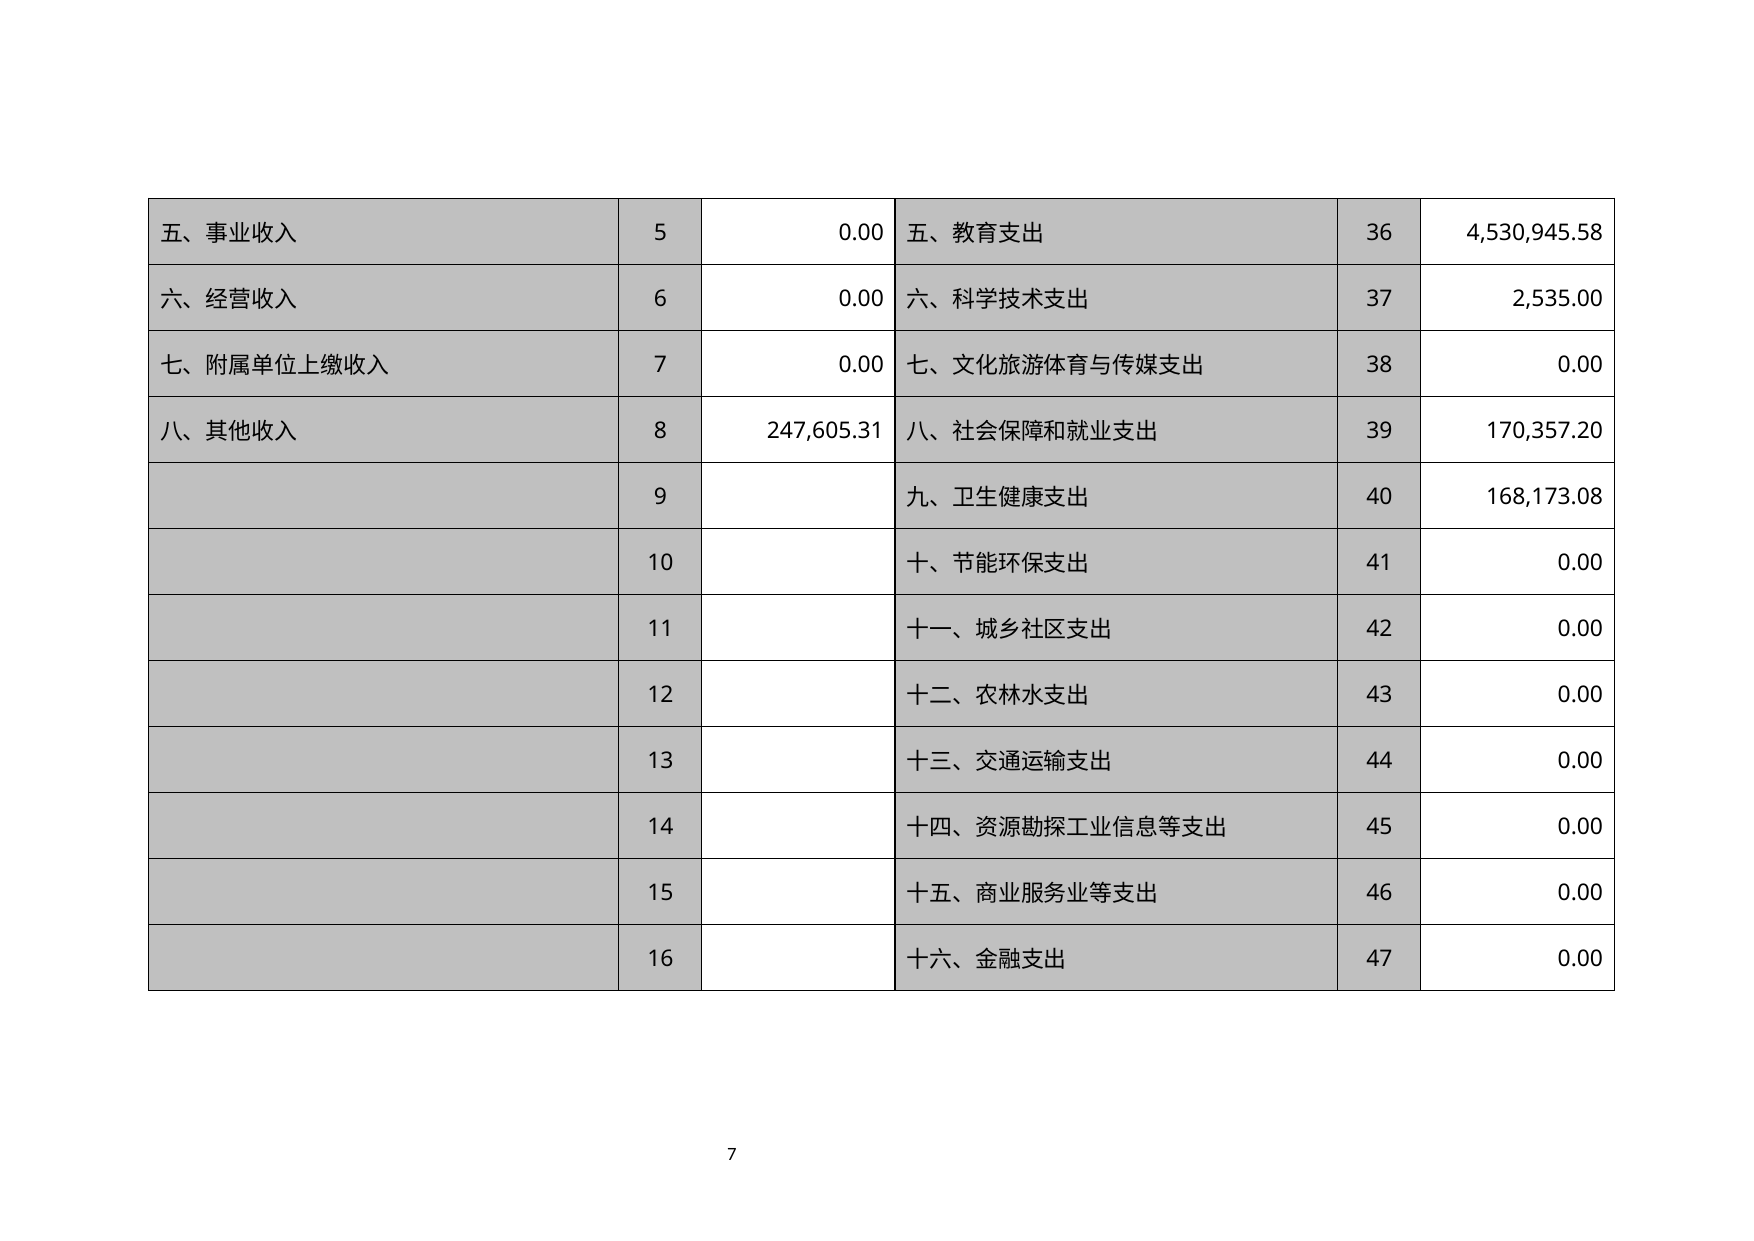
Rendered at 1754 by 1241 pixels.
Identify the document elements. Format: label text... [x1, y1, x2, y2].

table_cell [702, 529, 894, 594]
table_cell 168,173.08 [1421, 463, 1614, 528]
table_cell [149, 595, 618, 660]
table_cell 十四、资源勘探工业信息等支出 [896, 793, 1337, 858]
table_cell 2,535.00 [1421, 265, 1614, 330]
table_cell 11 [619, 595, 701, 660]
table_cell 十二、农林水支出 [896, 661, 1337, 726]
table_cell 八、社会保障和就业支出 [896, 397, 1337, 462]
table_cell [149, 661, 618, 726]
table_cell 七、附属单位上缴收入 [149, 331, 618, 396]
table_cell 0.00 [1421, 595, 1614, 660]
table_cell 0.00 [1421, 529, 1614, 594]
table_cell [702, 925, 894, 990]
table_cell [702, 595, 894, 660]
table_cell [702, 661, 894, 726]
table_cell [702, 727, 894, 792]
table_cell 42 [1338, 595, 1420, 660]
table_cell 9 [619, 463, 701, 528]
table_cell 46 [1338, 859, 1420, 924]
table_cell 6 [619, 265, 701, 330]
table_cell 38 [1338, 331, 1420, 396]
table_cell [149, 859, 618, 924]
table_cell [149, 793, 618, 858]
table_cell 170,357.20 [1421, 397, 1614, 462]
table_cell 八、其他收入 [149, 397, 618, 462]
table_cell [149, 925, 618, 990]
table_cell 14 [619, 793, 701, 858]
table_cell 10 [619, 529, 701, 594]
table_cell 16 [619, 925, 701, 990]
table_cell 247,605.31 [702, 397, 894, 462]
table_cell 43 [1338, 661, 1420, 726]
table_cell 0.00 [1421, 859, 1614, 924]
table_cell 六、科学技术支出 [896, 265, 1337, 330]
table_cell 九、卫生健康支出 [896, 463, 1337, 528]
table_cell 45 [1338, 793, 1420, 858]
table_cell 五、事业收入 [149, 199, 618, 264]
table_cell 7 [619, 331, 701, 396]
table_cell 五、教育支出 [896, 199, 1337, 264]
table_cell 15 [619, 859, 701, 924]
table_cell [149, 727, 618, 792]
table_cell 37 [1338, 265, 1420, 330]
table_cell 44 [1338, 727, 1420, 792]
table_cell 0.00 [702, 199, 894, 264]
table_cell 13 [619, 727, 701, 792]
table_cell 0.00 [1421, 925, 1614, 990]
table_cell 40 [1338, 463, 1420, 528]
table_cell [702, 793, 894, 858]
table_cell 十三、交通运输支出 [896, 727, 1337, 792]
table_cell 十一、城乡社区支出 [896, 595, 1337, 660]
table_cell 0.00 [1421, 793, 1614, 858]
table_cell 0.00 [1421, 331, 1614, 396]
table_cell 5 [619, 199, 701, 264]
table_cell 十五、商业服务业等支出 [896, 859, 1337, 924]
table_cell 47 [1338, 925, 1420, 990]
table_cell 六、经营收入 [149, 265, 618, 330]
table_cell [702, 859, 894, 924]
table_cell 4,530,945.58 [1421, 199, 1614, 264]
table_cell 39 [1338, 397, 1420, 462]
table_cell 12 [619, 661, 701, 726]
table_cell [149, 529, 618, 594]
table_cell 41 [1338, 529, 1420, 594]
table_cell 十六、金融支出 [896, 925, 1337, 990]
table_cell 七、文化旅游体育与传媒支出 [896, 331, 1337, 396]
table_cell 0.00 [1421, 661, 1614, 726]
table_cell 8 [619, 397, 701, 462]
table_cell 十、节能环保支出 [896, 529, 1337, 594]
table_cell 0.00 [702, 265, 894, 330]
table_cell [149, 463, 618, 528]
table_cell 36 [1338, 199, 1420, 264]
table_cell [702, 463, 894, 528]
table_cell 0.00 [702, 331, 894, 396]
table_cell 0.00 [1421, 727, 1614, 792]
